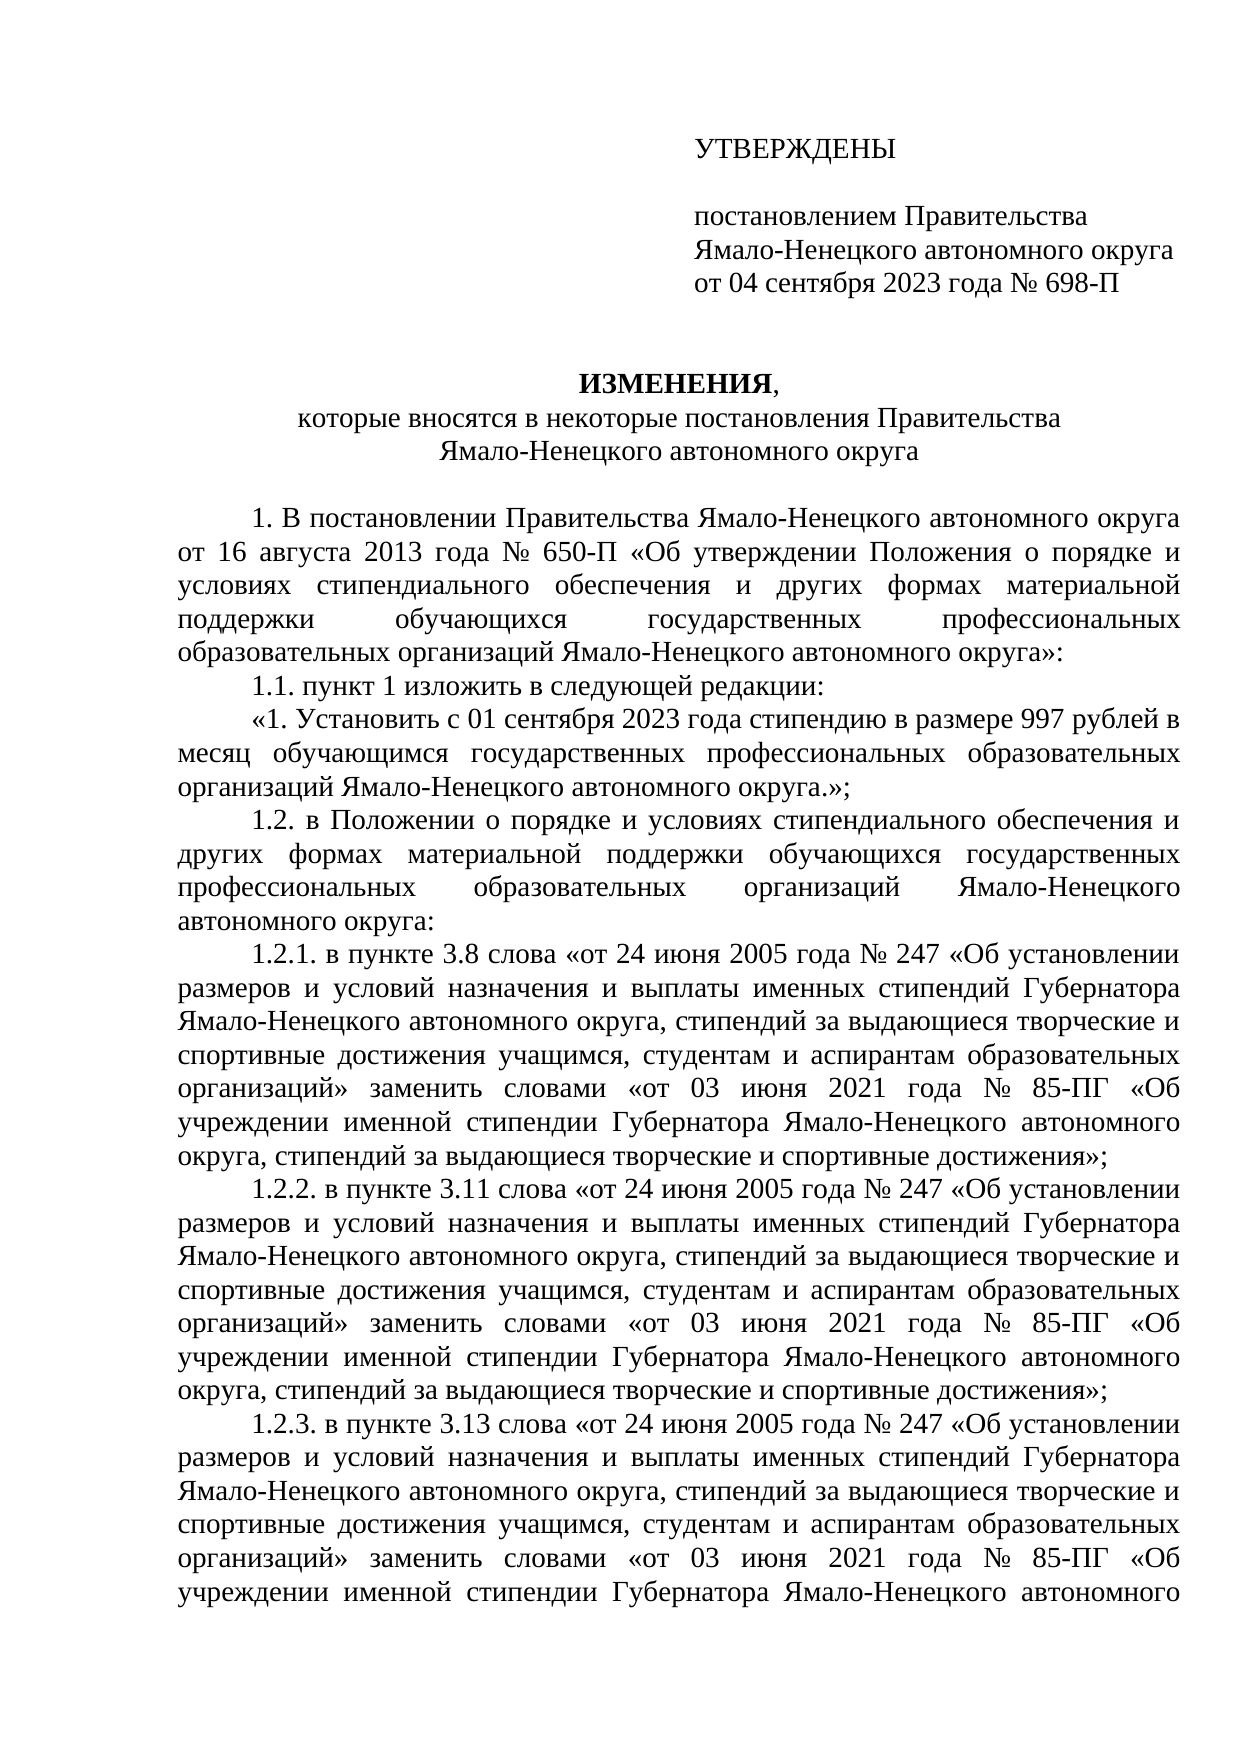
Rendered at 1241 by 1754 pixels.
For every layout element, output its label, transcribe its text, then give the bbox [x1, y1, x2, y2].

title ИЗМЕНЕНИЯ, [177, 366, 1181, 400]
text постановлением Правительства [694, 198, 1181, 232]
title 1. В постановлении Правительства Ямало-Ненецкого автономного округа от 16 августа 2013 года № 650-П «Об утверждении Положения о порядке и условиях стипендиального обеспечения и других формах материальной поддержки обучающихся государственных профессиональных образовательных организаций Ямало-Ненецкого автономного округа»: [177, 500, 1181, 668]
title 1.2.1. в пункте 3.8 слова «от 24 июня 2005 года № 247 «Об установлении размеров и условий назначения и выплаты именных стипендий Губернатора Ямало-Ненецкого автономного округа, стипендий за выдающиеся творческие и спортивные достижения учащимся, студентам и аспирантам образовательных организаций» заменить словами «от 03 июня 2021 года № 85-ПГ «Об учреждении именной стипендии Губернатора Ямало-Ненецкого автономного округа, стипендий за выдающиеся творческие и спортивные достижения»; [177, 936, 1181, 1171]
title 1.2.2. в пункте 3.11 слова «от 24 июня 2005 года № 247 «Об установлении размеров и условий назначения и выплаты именных стипендий Губернатора Ямало-Ненецкого автономного округа, стипендий за выдающиеся творческие и спортивные достижения учащимся, студентам и аспирантам образовательных организаций» заменить словами «от 03 июня 2021 года № 85-ПГ «Об учреждении именной стипендии Губернатора Ямало-Ненецкого автономного округа, стипендий за выдающиеся творческие и спортивные достижения»; [177, 1171, 1181, 1406]
title «1. Установить с 01 сентября 2023 года стипендию в размере 997 рублей в месяц обучающимся государственных профессиональных образовательных организаций Ямало-Ненецкого автономного округа.»; [177, 702, 1181, 802]
title Ямало-Ненецкого автономного округа [177, 433, 1181, 467]
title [177, 1406, 1181, 1607]
title 1.1. пункт 1 изложить в следующей редакции: [177, 668, 1181, 702]
title которые вносятся в некоторые постановления Правительства [177, 400, 1181, 433]
text Ямало-Ненецкого автономного округа [694, 232, 1181, 266]
text от 04 сентября 2023 года № 698-П [694, 266, 1181, 299]
title 1.2. в Положении о порядке и условиях стипендиального обеспечения и других формах материальной поддержки обучающихся государственных профессиональных образовательных организаций Ямало-Ненецкого автономного округа: [177, 802, 1181, 936]
text УТВЕРЖДЕНЫ [694, 131, 1181, 165]
